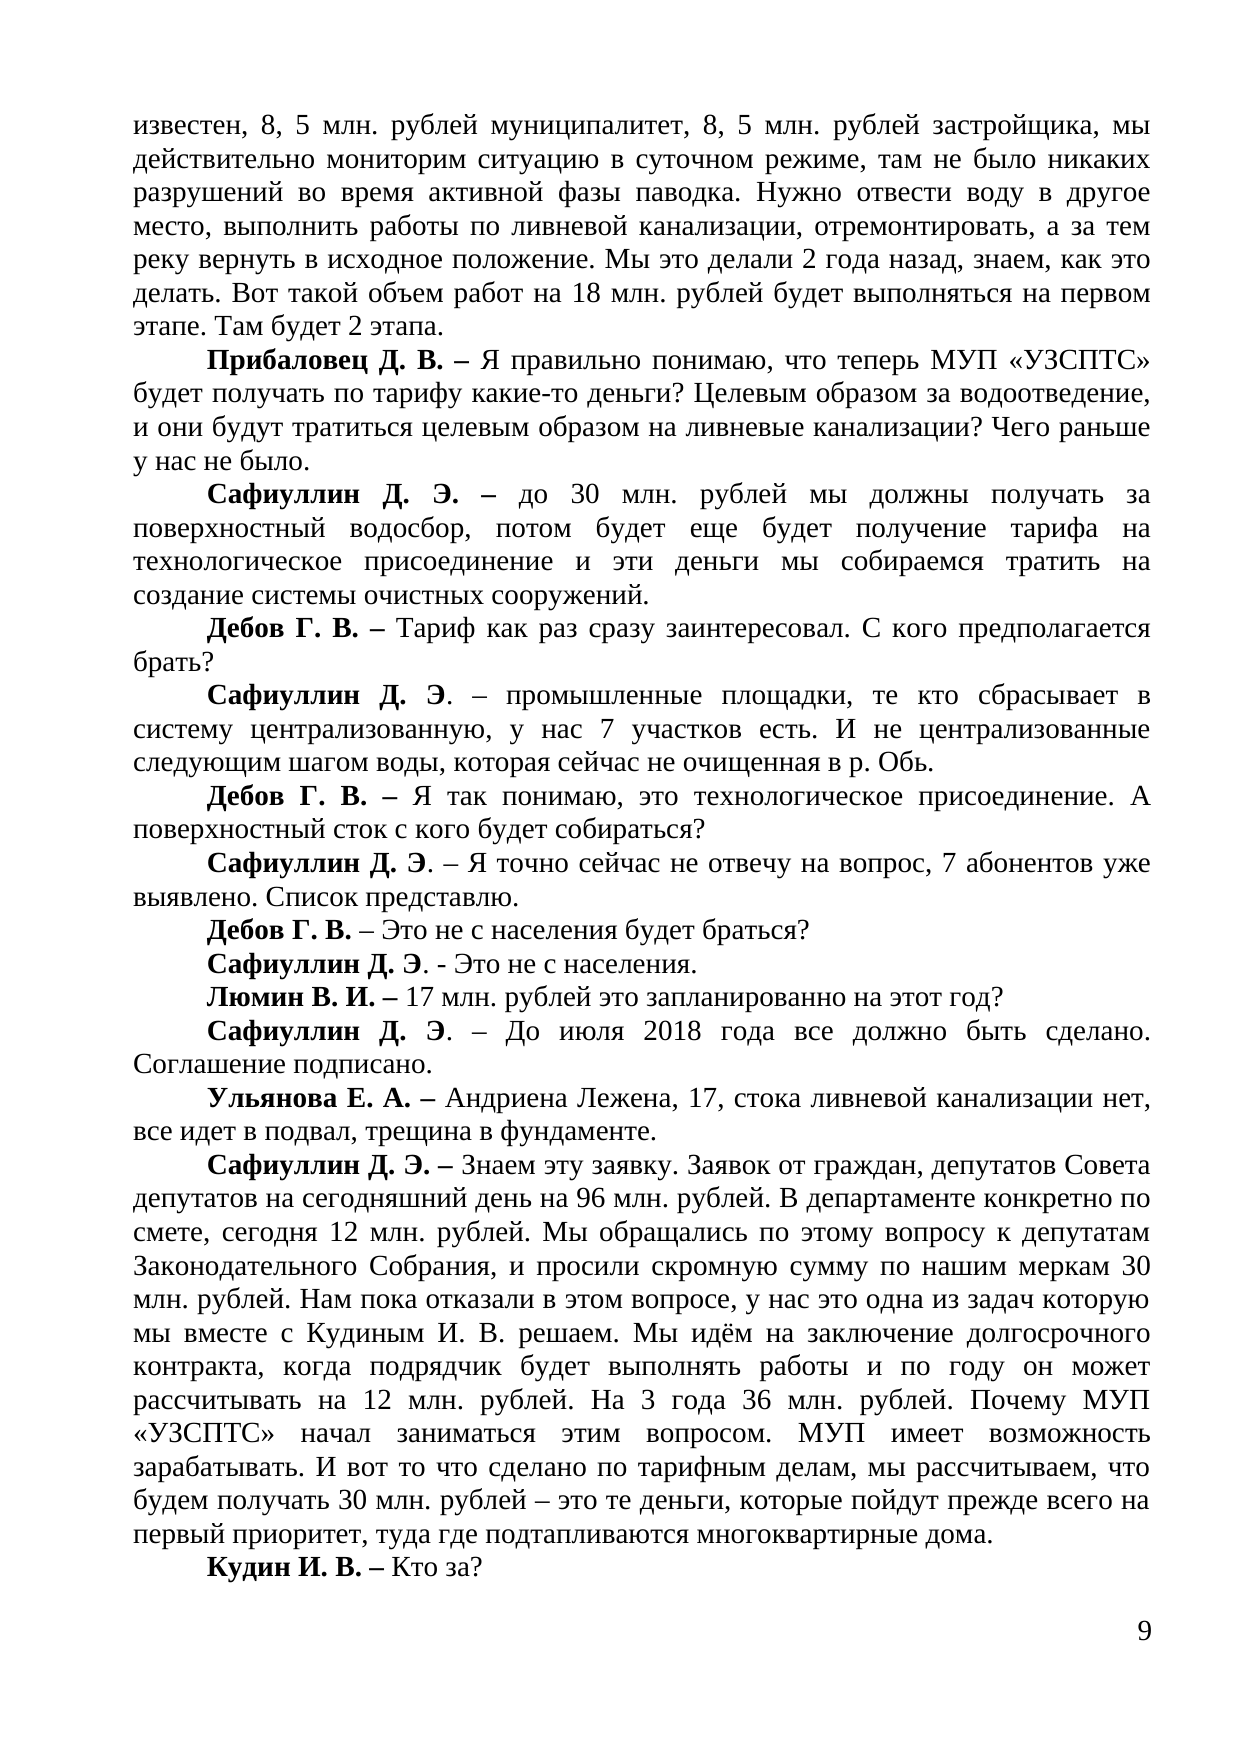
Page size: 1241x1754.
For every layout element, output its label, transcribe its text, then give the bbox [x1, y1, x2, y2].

text Сафиуллин Д. Э. – До июля 2018 года все должно быть сделано. Соглашение подписано. [133, 1013, 1152, 1080]
text Сафиуллин Д. Э. – Знаем эту заявку. Заявок от граждан, депутатов Совета депутатов на сегодняшний день на 96 млн. рублей. В департаменте конкретно по смете, сегодня 12 млн. рублей. Мы обращались по этому вопросу к депутатам Законодательного Собрания, и просили скромную сумму по нашим меркам 30 млн. рублей. Нам пока отказали в этом вопросе, у нас это одна из задач которую мы вместе с Кудиным И. В. решаем. Мы идём на заключение долгосрочного контракта, когда подрядчик будет выполнять работы и по году он может рассчитывать на 12 млн. рублей. На 3 года 36 млн. рублей. Почему МУП «УЗСПТС» начал заниматься этим вопросом. МУП имеет возможность зарабатывать. И вот то что сделано по тарифным делам, мы рассчитываем, что будем получать 30 млн. рублей – это те деньги, которые пойдут прежде всего на первый приоритет, туда где подтапливаются многоквартирные дома. [133, 1147, 1152, 1549]
text Люмин В. И. – 17 млн. рублей это запланированно на этот год? [133, 979, 1152, 1013]
text Кудин И. В. – Кто за? [133, 1549, 1152, 1583]
text Дебов Г. В. – Я так понимаю, это технологическое присоединение. А поверхностный сток с кого будет собираться? [133, 778, 1152, 845]
text Ульянова Е. А. – Андриена Лежена, 17, стока ливневой канализации нет, все идет в подвал, трещина в фундаменте. [133, 1080, 1152, 1147]
text Сафиуллин Д. Э. – промышленные площадки, те кто сбрасывает в систему централизованную, у нас 7 участков есть. И не централизованные следующим шагом воды, которая сейчас не очищенная в р. Обь. [133, 677, 1152, 778]
text Сафиуллин Д. Э. – до 30 млн. рублей мы должны получать за поверхностный водосбор, потом будет еще будет получение тарифа на технологическое присоединение и эти деньги мы собираемся тратить на создание системы очистных сооружений. [133, 476, 1152, 610]
text Прибаловец Д. В. – Я правильно понимаю, что теперь МУП «УЗСПТС» будет получать по тарифу какие-то деньги? Целевым образом за водоотведение, и они будут тратиться целевым образом на ливневые канализации? Чего раньше у нас не было. [133, 342, 1152, 476]
text Сафиуллин Д. Э. - Это не с населения. [133, 946, 1152, 979]
text Сафиуллин Д. Э. – Я точно сейчас не отвечу на вопрос, 7 абонентов уже выявлено. Список представлю. [133, 845, 1152, 912]
text Дебов Г. В. – Это не с населения будет браться? [133, 912, 1152, 946]
text Дебов Г. В. – Тариф как раз сразу заинтересовал. С кого предполагается брать? [133, 610, 1152, 677]
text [133, 107, 1152, 342]
